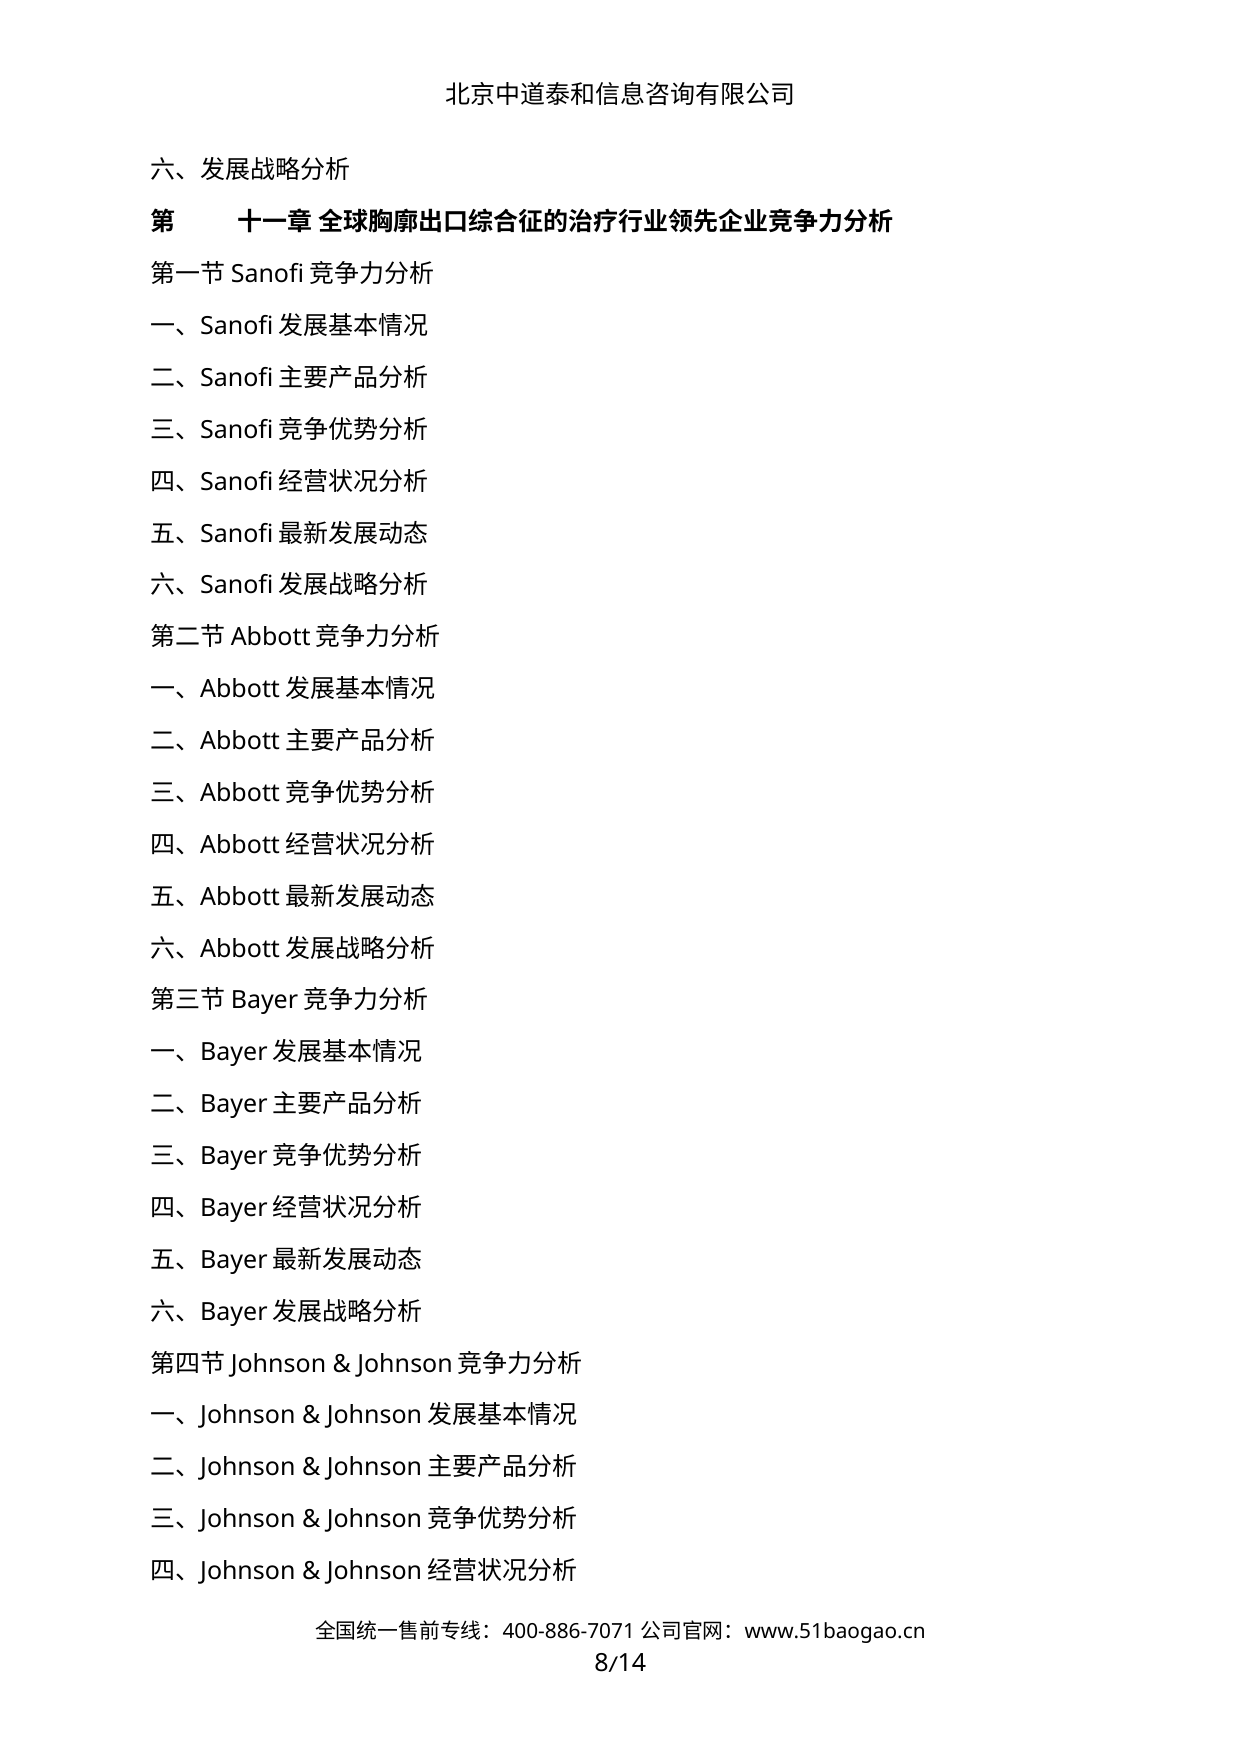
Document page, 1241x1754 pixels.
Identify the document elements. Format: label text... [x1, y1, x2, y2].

text 三、Sanofi竞争优势分析 [150, 409, 1090, 446]
text 六、Bayer发展战略分析 [150, 1291, 1090, 1327]
text 一、Bayer发展基本情况 [150, 1032, 1090, 1068]
text 三、Bayer竞争优势分析 [150, 1136, 1090, 1172]
text 五、Sanofi最新发展动态 [150, 513, 1090, 549]
text 四、Bayer经营状况分析 [150, 1187, 1090, 1224]
text 四、Sanofi经营状况分析 [150, 461, 1090, 497]
text 五、Abbott最新发展动态 [150, 876, 1090, 912]
text 第一节 Sanofi竞争力分析 [150, 254, 1090, 290]
text 二、Johnson & Johnson主要产品分析 [150, 1447, 1090, 1483]
text 第四节 Johnson & Johnson竞争力分析 [150, 1343, 1090, 1379]
text 一、Sanofi发展基本情况 [150, 306, 1090, 342]
text 三、Abbott竞争优势分析 [150, 772, 1090, 809]
text 四、Abbott经营状况分析 [150, 824, 1090, 861]
text 一、Johnson & Johnson发展基本情况 [150, 1395, 1090, 1431]
text 六、Sanofi发展战略分析 [150, 565, 1090, 601]
text 一、Abbott发展基本情况 [150, 669, 1090, 705]
text 五、Bayer最新发展动态 [150, 1239, 1090, 1276]
text 第 十一章 全球胸廓出口综合征的治疗行业领先企业竞争力分析 [150, 202, 1090, 238]
text 六、发展战略分析 [150, 150, 1090, 186]
text 二、Sanofi主要产品分析 [150, 357, 1090, 394]
text 第三节 Bayer竞争力分析 [150, 980, 1090, 1016]
text 第二节 Abbott竞争力分析 [150, 617, 1090, 653]
text 四、Johnson & Johnson经营状况分析 [150, 1551, 1090, 1587]
text 六、Abbott发展战略分析 [150, 928, 1090, 964]
text 二、Bayer主要产品分析 [150, 1084, 1090, 1120]
text 三、Johnson & Johnson竞争优势分析 [150, 1499, 1090, 1535]
text 二、Abbott主要产品分析 [150, 721, 1090, 757]
